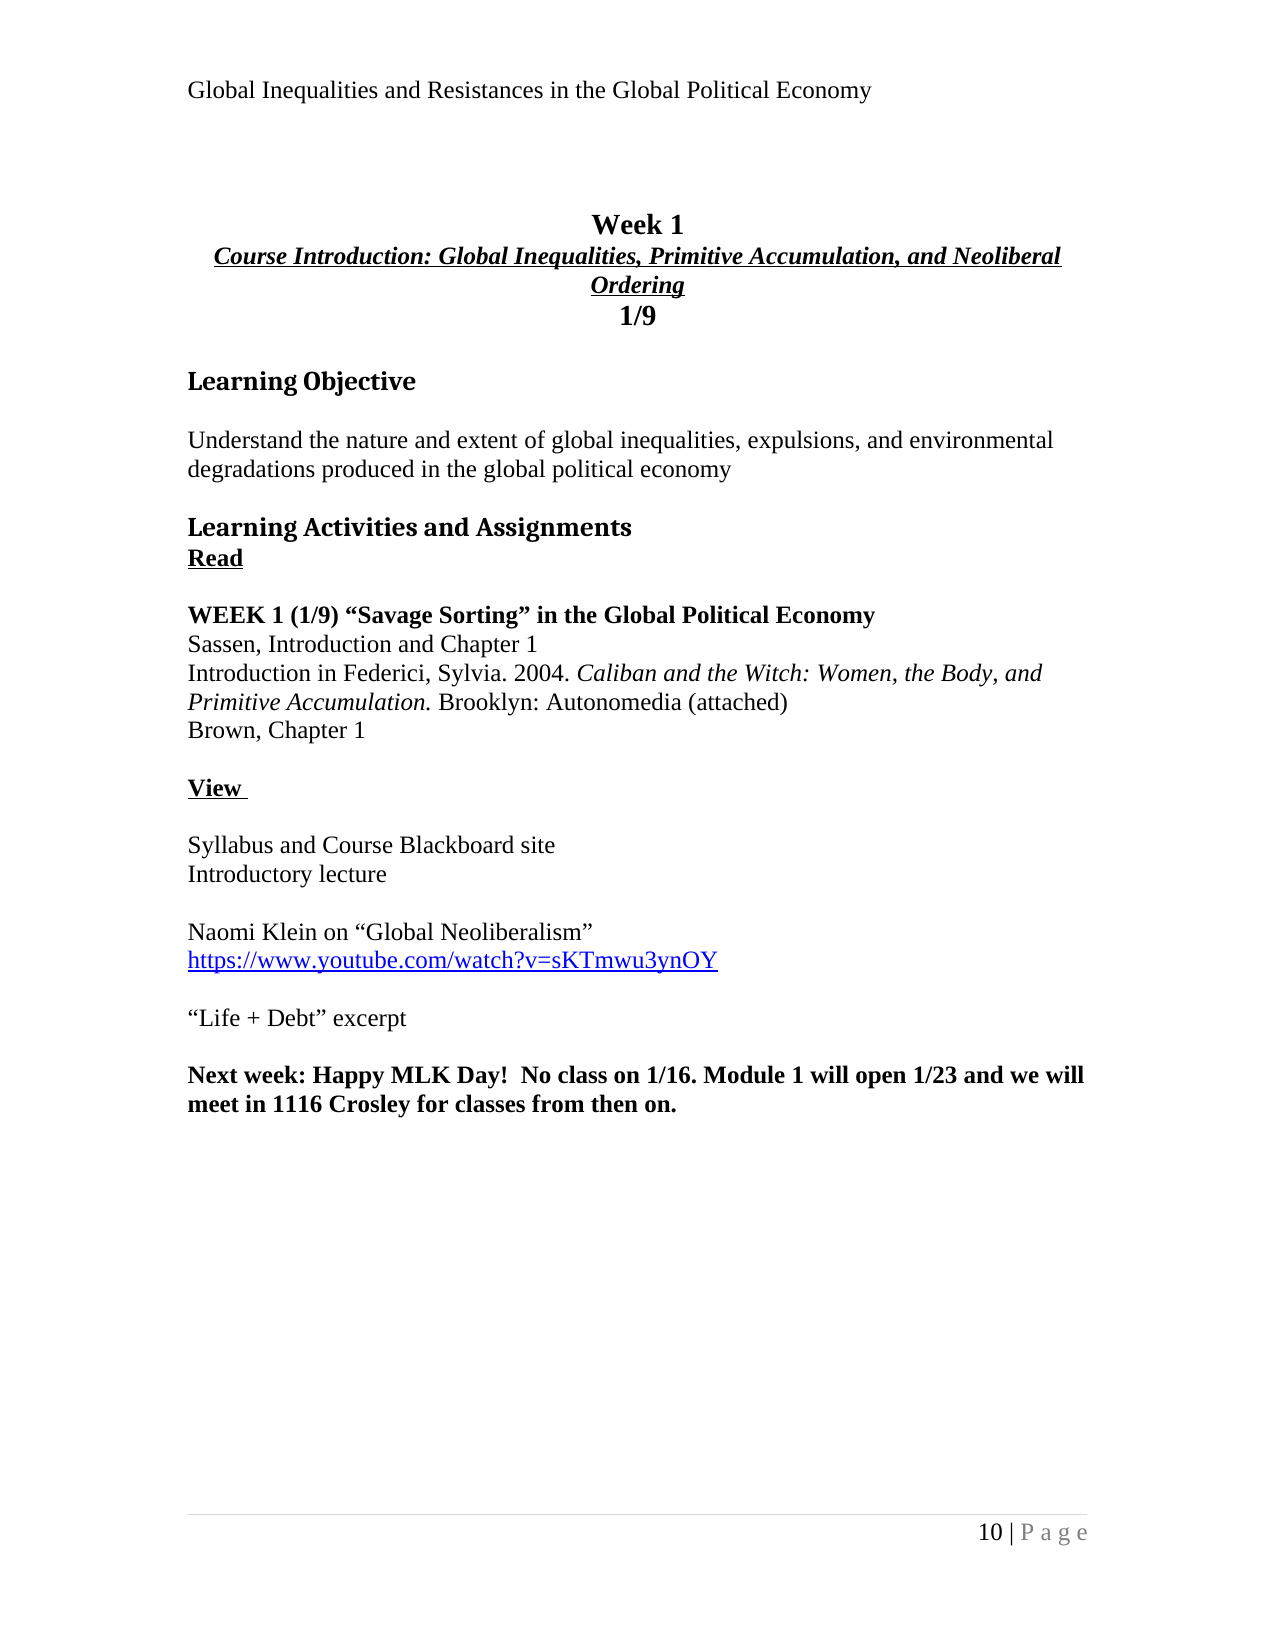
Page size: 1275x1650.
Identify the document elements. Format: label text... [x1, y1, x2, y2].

text Syllabus and Course Blackboard site [187, 830, 1087, 859]
subtitle Learning Activities and Assignments [187, 512, 1087, 543]
text Understand the nature and extent of global inequalities, expulsions, and environmental degradations produced in the global political economy [187, 426, 1087, 483]
text Read [187, 543, 1087, 572]
text 1/9 [187, 298, 1087, 332]
text Sassen, Introduction and Chapter 1 [187, 629, 1087, 658]
text View [187, 773, 1087, 802]
text Course Introduction: Global Inequalities, Primitive Accumulation, and Neoliberal Ordering [187, 241, 1087, 298]
text WEEK 1 (1/9) “Savage Sorting” in the Global Political Economy [187, 600, 1087, 629]
text Next week: Happy MLK Day! No class on 1/16. Module 1 will open 1/23 and we will meet in 1116 Crosley for classes from then on. [187, 1060, 1087, 1118]
text Introduction in Federici, Sylvia. 2004. Caliban and the Witch: Women, the Body, and Primitive Accumulation. Brooklyn: Autonomedia (attached) [187, 658, 1087, 715]
subtitle Learning Objective [187, 366, 1087, 397]
text https://www.youtube.com/watch?v=sKTmwu3ynOY [187, 945, 1087, 974]
text Brown, Chapter 1 [187, 715, 1087, 744]
text “Life + Debt” excerpt [187, 1003, 1087, 1032]
subtitle Week 1 [187, 207, 1087, 241]
text Introductory lecture [187, 859, 1087, 888]
text Naomi Klein on “Global Neoliberalism” [187, 917, 1087, 945]
